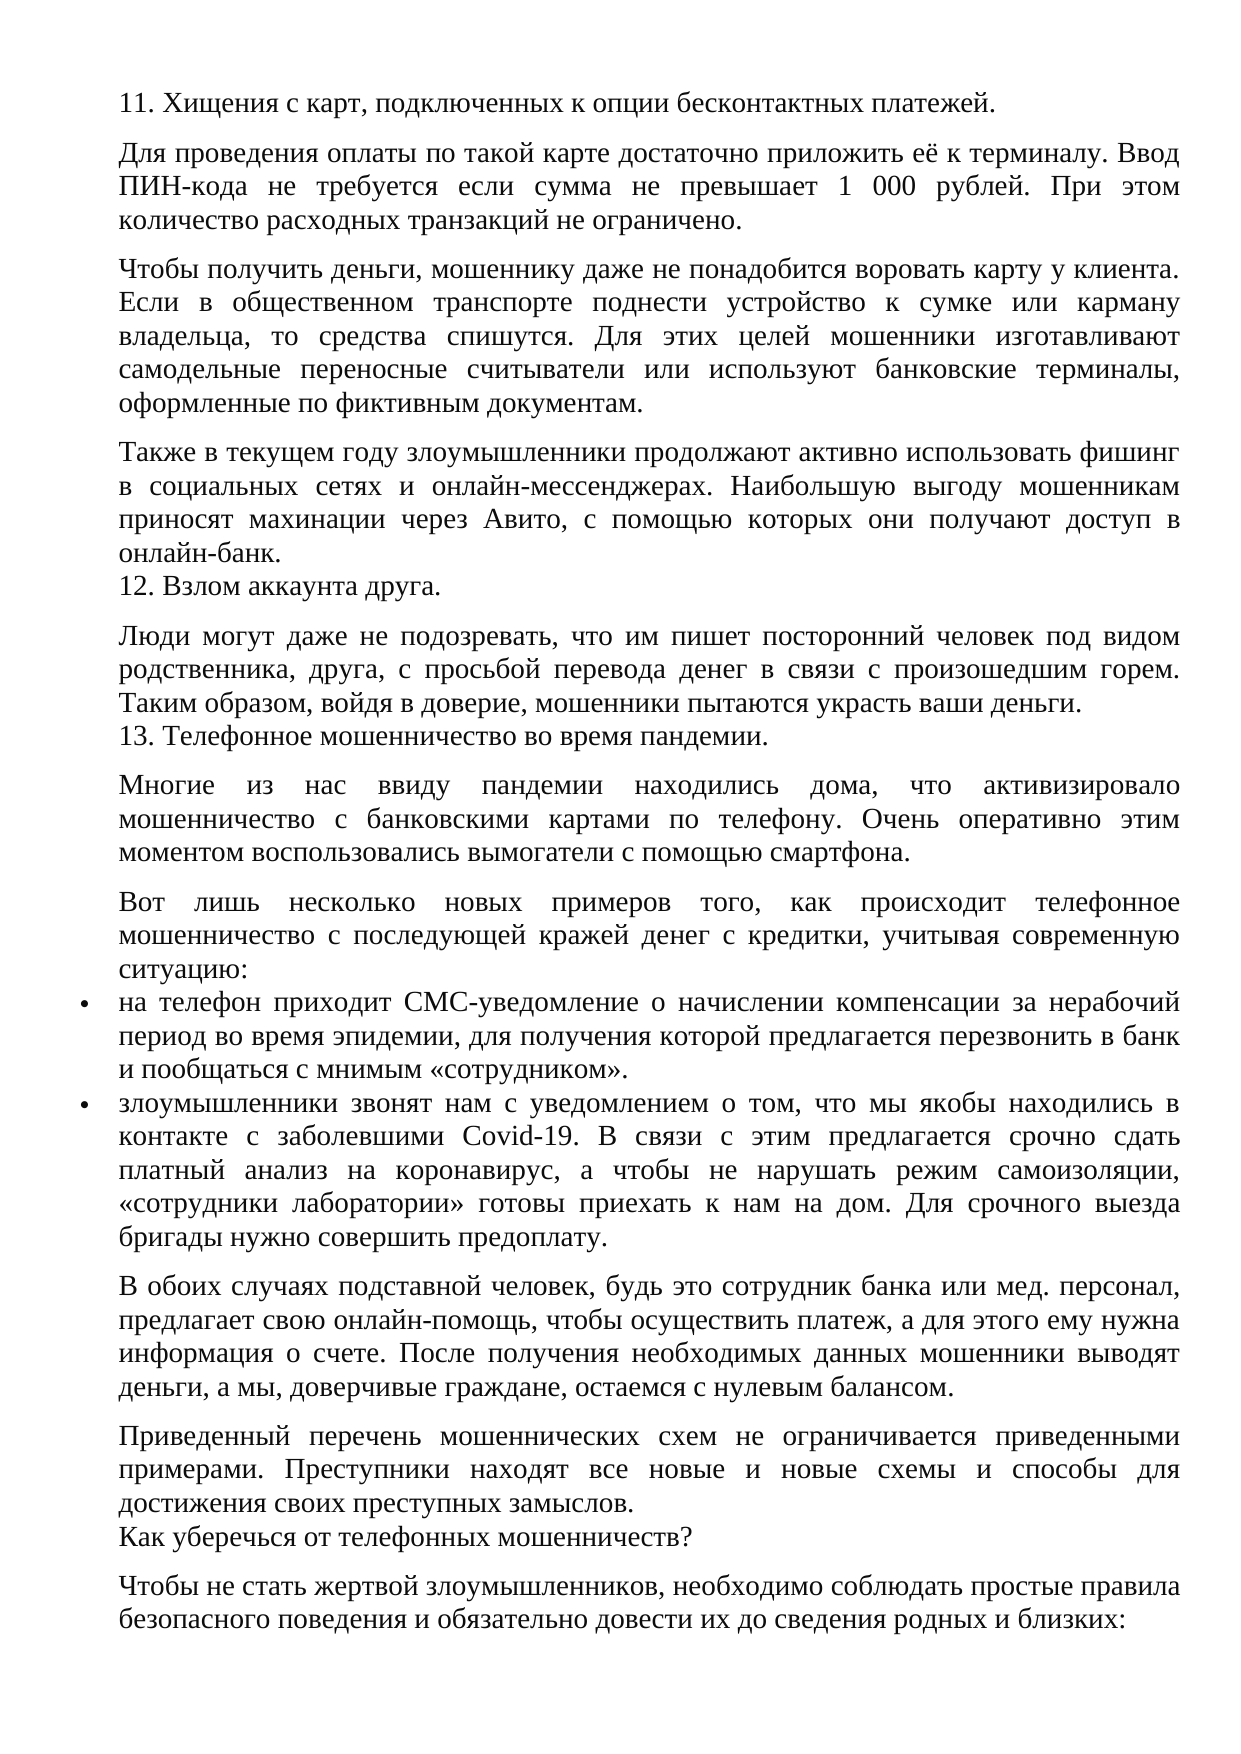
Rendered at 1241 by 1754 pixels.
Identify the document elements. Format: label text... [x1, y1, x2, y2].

text Чтобы получить деньги, мошеннику даже не понадобится воровать карту у клиента. Если в общественном транспорте поднести устройство к сумке или карману владельца, то средства спишутся. Для этих целей мошенники изготавливают самодельные переносные считыватели или используют банковские терминалы, оформленные по фиктивным документам. [118, 251, 1181, 419]
text Для проведения оплаты по такой карте достаточно приложить её к терминалу. Ввод ПИН-кода не требуется если сумма не превышает 1 000 рублей. При этом количество расходных транзакций не ограничено. [118, 135, 1181, 235]
list злоумышленники звонят нам с уведомлением о том, что мы якобы находились в контакте с заболевшими Covid-19. В связи с этим предлагается срочно сдать платный анализ на коронавирус, а чтобы не нарушать режим самоизоляции, «сотрудники лаборатории» готовы приехать к нам на дом. Для срочного выезда бригады нужно совершить предоплату. [81, 1085, 1181, 1253]
text Многие из нас ввиду пандемии находились дома, что активизировало мошенничество с банковскими картами по телефону. Очень оперативно этим моментом воспользовались вымогатели с помощью смартфона. [118, 767, 1181, 868]
text Люди могут даже не подозревать, что им пишет посторонний человек под видом родственника, друга, с просьбой перевода денег в связи с произошедшим горем. Таким образом, войдя в доверие, мошенники пытаются украсть ваши деньги. [118, 618, 1181, 718]
text Также в текущем году злоумышленники продолжают активно использовать фишинг в социальных сетях и онлайн-мессенджерах. Наибольшую выгоду мошенникам приносят махинации через Авито, с помощью которых они получают доступ в онлайн-банк. [118, 434, 1181, 568]
text Приведенный перечень мошеннических схем не ограничивается приведенными примерами. Преступники находят все новые и новые схемы и способы для достижения своих преступных замыслов. [118, 1418, 1181, 1519]
text Вот лишь несколько новых примеров того, как происходит телефонное мошенничество с последующей кражей денег с кредитки, учитывая современную ситуацию: [118, 884, 1181, 984]
text 11. Хищения с карт, подключенных к опции бесконтактных платежей. [118, 86, 1181, 119]
text 12. Взлом аккаунта друга. [118, 568, 1181, 602]
text Как уберечься от телефонных мошенничеств? [118, 1519, 1181, 1552]
list на телефон приходит СМС-уведомление о начислении компенсации за нерабочий период во время эпидемии, для получения которой предлагается перезвонить в банк и пообщаться с мнимым «сотрудником». [81, 984, 1181, 1085]
text В обоих случаях подставной человек, будь это сотрудник банка или мед. персонал, предлагает свою онлайн-помощь, чтобы осуществить платеж, а для этого ему нужна информация о счете. После получения необходимых данных мошенники выводят деньги, а мы, доверчивые граждане, остаемся с нулевым балансом. [118, 1268, 1181, 1402]
text Чтобы не стать жертвой злоумышленников, необходимо соблюдать простые правила безопасного поведения и обязательно довести их до сведения родных и близких: [118, 1568, 1181, 1635]
text 13. Телефонное мошенничество во время пандемии. [118, 718, 1181, 752]
